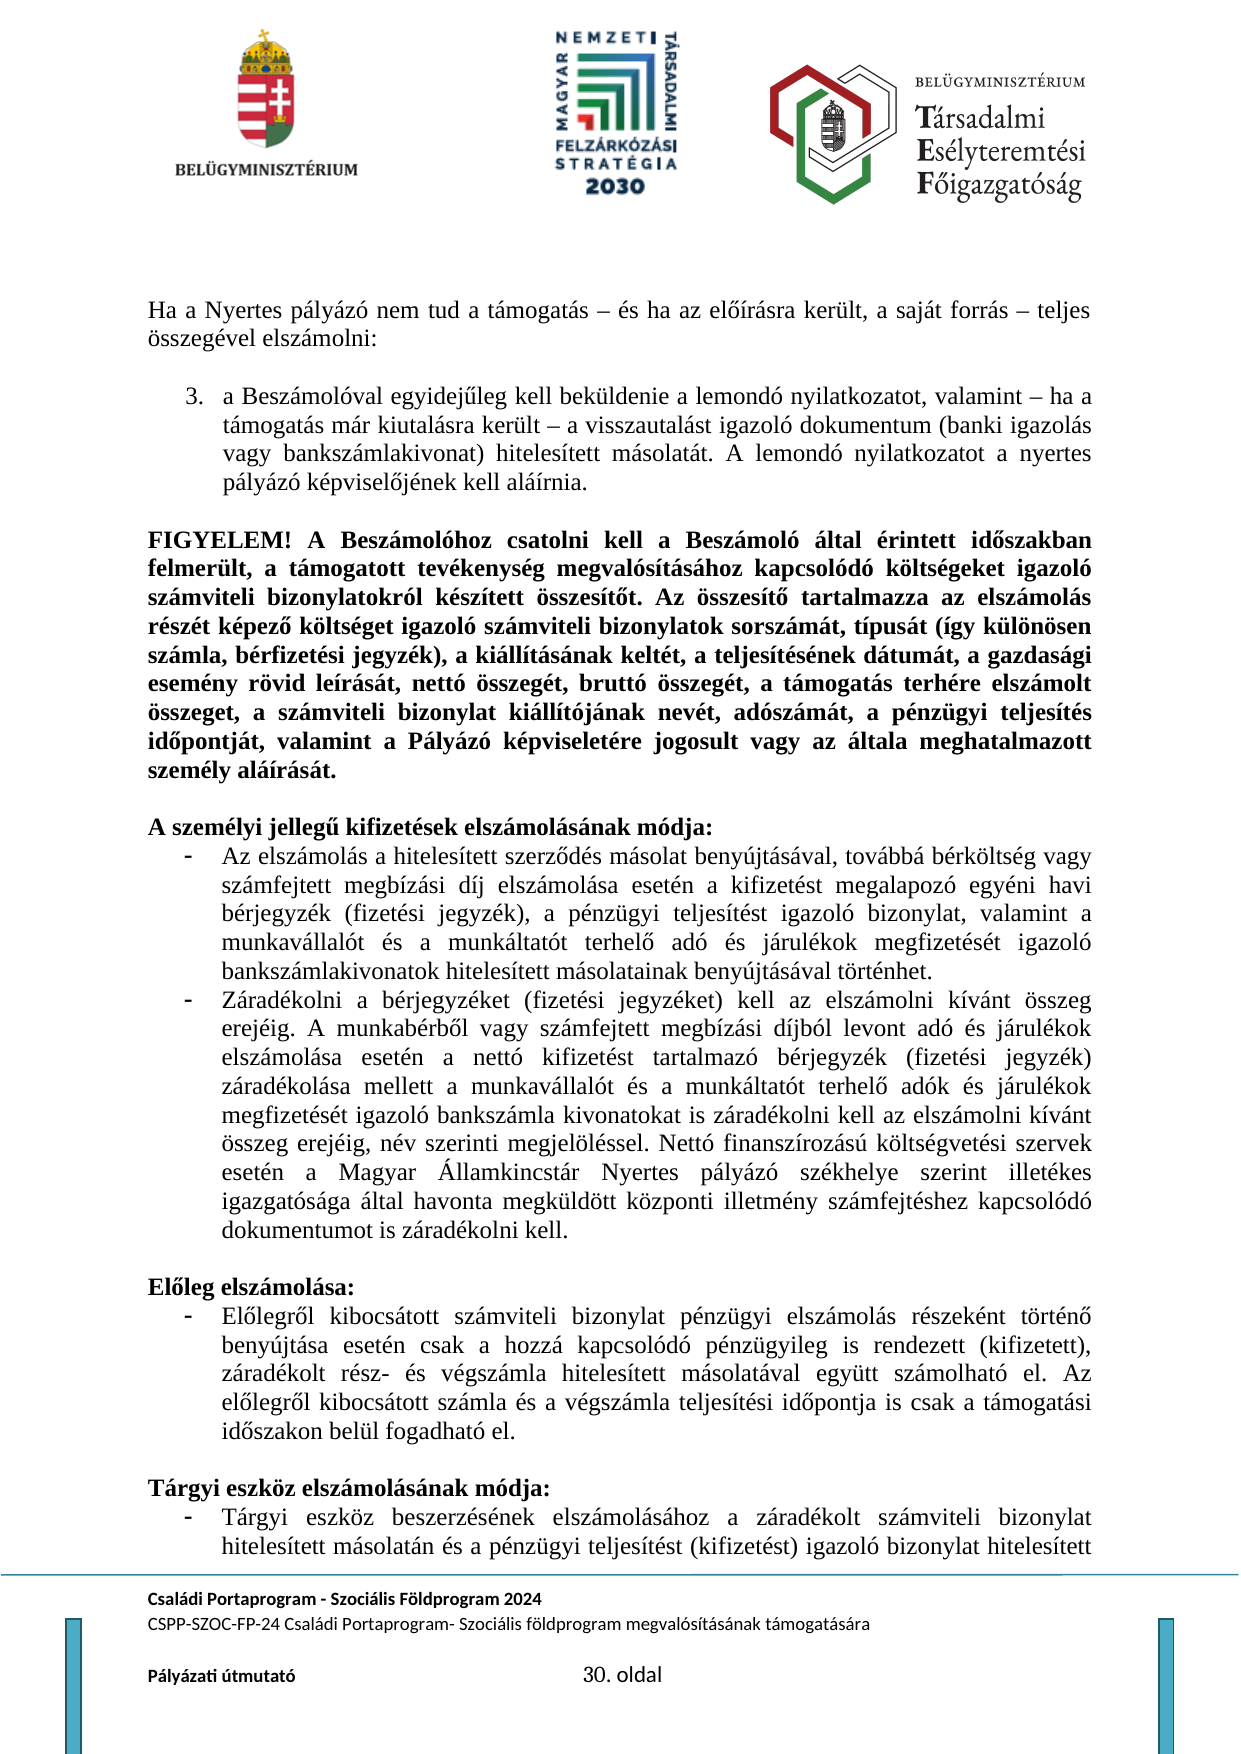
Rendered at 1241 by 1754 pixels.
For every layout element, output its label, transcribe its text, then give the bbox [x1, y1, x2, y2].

picture [552, 24, 686, 203]
text Tárgyi eszköz elszámolásának módja: [148, 1473, 1093, 1502]
list Záradékolni a bérjegyzéket (fizetési jegyzéket) kell az elszámolni kívánt összeg erejéig. A munkabérből vagy számfejtett megbízási díjból levont adó és járulékok elszámolása esetén a nettó kifizetést tartalmazó bérjegyzék (fizetési jegyzék) záradékolása mellett a munkavállalót és a munkáltatót terhelő adók és járulékok megfizetését igazoló bankszámla kivonatokat is záradékolni kell az elszámolni kívánt összeg erejéig, név szerinti megjelöléssel. Nettó finanszírozású költségvetési szervek esetén a Magyar Államkincstár Nyertes pályázó székhelye szerint illetékes igazgatósága által havonta megküldött központi illetmény számfejtéshez kapcsolódó dokumentumot is záradékolni kell. [184, 985, 1093, 1243]
text A személyi jellegű kifizetések elszámolásának módja: [148, 812, 1093, 841]
text Előleg elszámolása: [148, 1272, 1093, 1301]
list a Beszámolóval egyidejűleg kell beküldenie a lemondó nyilatkozatot, valamint – ha a támogatás már kiutalásra került – a visszautalást igazoló dokumentum (banki igazolás vagy bankszámlakivonat) hitelesített másolatát. A lemondó nyilatkozatot a nyertes pályázó képviselőjének kell aláírnia. [185, 381, 1093, 496]
picture [147, 21, 385, 186]
text Ha a Nyertes pályázó nem tud a támogatás – és ha az előírásra került, a saját forrás – teljes összegével elszámolni: [148, 295, 1093, 352]
list Az elszámolás a hitelesített szerződés másolat benyújtásával, továbbá bérköltség vagy számfejtett megbízási díj elszámolása esetén a kifizetést megalapozó egyéni havi bérjegyzék (fizetési jegyzék), a pénzügyi teljesítést igazoló bizonylat, valamint a munkavállalót és a munkáltatót terhelő adó és járulékok megfizetését igazoló bankszámlakivonatok hitelesített másolatainak benyújtásával történhet. [184, 841, 1093, 985]
picture [761, 59, 1093, 208]
text FIGYELEM! A Beszámolóhoz csatolni kell a Beszámoló által érintett időszakban felmerült, a támogatott tevékenység megvalósításához kapcsolódó költségeket igazoló számviteli bizonylatokról készített összesítőt. Az összesítő tartalmazza az elszámolás részét képező költséget igazoló számviteli bizonylatok sorszámát, típusát (így különösen számla, bérfizetési jegyzék), a kiállításának keltét, a teljesítésének dátumát, a gazdasági esemény rövid leírását, nettó összegét, bruttó összegét, a támogatás terhére elszámolt összeget, a számviteli bizonylat kiállítójának nevét, adószámát, a pénzügyi teljesítés időpontját, valamint a Pályázó képviseletére jogosult vagy az általa meghatalmazott személy aláírását. [148, 525, 1093, 783]
list Előlegről kibocsátott számviteli bizonylat pénzügyi elszámolás részeként történő benyújtása esetén csak a hozzá kapcsolódó pénzügyileg is rendezett (kifizetett), záradékolt rész- és végszámla hitelesített másolatával együtt számolható el. Az előlegről kibocsátott számla és a végszámla teljesítési időpontja is csak a támogatási időszakon belül fogadható el. [184, 1301, 1093, 1445]
